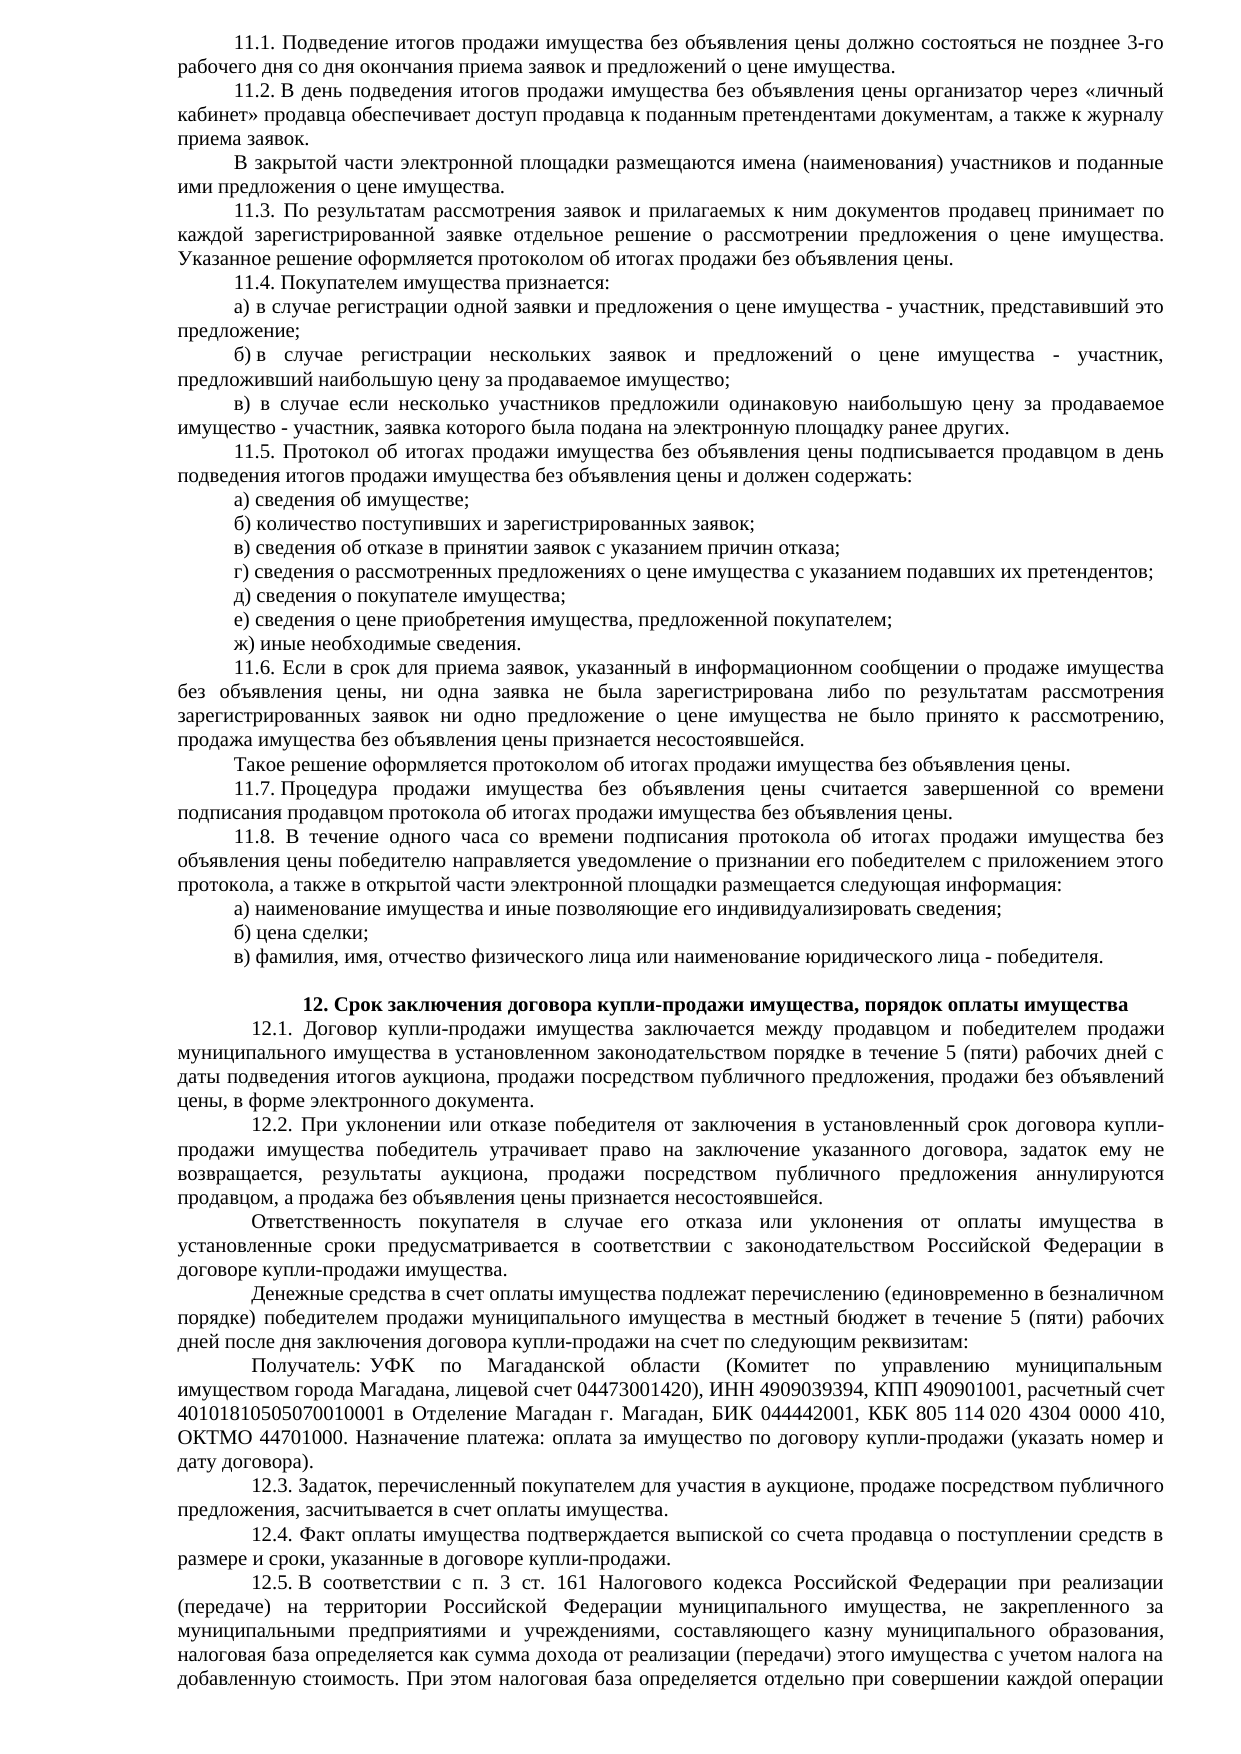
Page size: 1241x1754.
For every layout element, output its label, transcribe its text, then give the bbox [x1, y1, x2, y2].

text 12.1. Договор купли-продажи имущества заключается между продавцом и победителем продажи муниципального имущества в установленном законодательством порядке в течение 5 (пяти) рабочих дней с даты подведения итогов аукциона, продажи посредством публичного предложения, продажи без объявлений цены, в форме электронного документа. [177, 1016, 1165, 1112]
text 12.2. При уклонении или отказе победителя от заключения в установленный срок договора купли-продажи имущества победитель утрачивает право на заключение указанного договора, задаток ему не возвращается, результаты аукциона, продажи посредством публичного предложения аннулируются продавцом, а продажа без объявления цены признается несостоявшейся. [177, 1112, 1165, 1209]
text б) в случае регистрации нескольких заявок и предложений о цене имущества - участник, предложивший наибольшую цену за продаваемое имущество; [177, 342, 1165, 391]
text а) наименование имущества и иные позволяющие его индивидуализировать сведения; [177, 896, 1165, 920]
text 11.2. В день подведения итогов продажи имущества без объявления цены организатор через «личный кабинет» продавца обеспечивает доступ продавца к поданным претендентами документам, а также к журналу приема заявок. [177, 78, 1165, 150]
text 12.3. Задаток, перечисленный покупателем для участия в аукционе, продаже посредством публичного предложения, засчитывается в счет оплаты имущества. [177, 1473, 1165, 1521]
text в) фамилия, имя, отчество физического лица или наименование юридического лица - победителя. [177, 944, 1165, 968]
text Получатель: УФК по Магаданской области (Комитет по управлению муниципальным имуществом города Магадана, лицевой счет 04473001420), ИНН 4909039394, КПП 490901001, расчетный счет 40101810505070010001 в Отделение Магадан г. Магадан, БИК 044442001, КБК 805 114 020 4304 0000 410, ОКТМО 44701000. Назначение платежа: оплата за имущество по договору купли-продажи (указать номер и дату договора). [177, 1353, 1165, 1473]
text В закрытой части электронной площадки размещаются имена (наименования) участников и поданные ими предложения о цене имущества. [177, 150, 1165, 198]
text а) сведения об имуществе; [177, 487, 1165, 511]
text д) сведения о покупателе имущества; [177, 583, 1165, 607]
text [177, 1569, 1165, 1690]
text 12. Срок заключения договора купли-продажи имущества, порядок оплаты имущества [177, 992, 1165, 1016]
text Денежные средства в счет оплаты имущества подлежат перечислению (единовременно в безналичном порядке) победителем продажи муниципального имущества в местный бюджет в течение 5 (пяти) рабочих дней после дня заключения договора купли-продажи на счет по следующим реквизитам: [177, 1281, 1165, 1353]
text 11.3. По результатам рассмотрения заявок и прилагаемых к ним документов продавец принимает по каждой зарегистрированной заявке отдельное решение о рассмотрении предложения о цене имущества. Указанное решение оформляется протоколом об итогах продажи без объявления цены. [177, 198, 1165, 270]
text в) в случае если несколько участников предложили одинаковую наибольшую цену за продаваемое имущество - участник, заявка которого была подана на электронную площадку ранее других. [177, 391, 1165, 439]
text б) количество поступивших и зарегистрированных заявок; [177, 511, 1165, 535]
text 11.5. Протокол об итогах продажи имущества без объявления цены подписывается продавцом в день подведения итогов продажи имущества без объявления цены и должен содержать: [177, 439, 1165, 487]
text 11.6. Если в срок для приема заявок, указанный в информационном сообщении о продаже имущества без объявления цены, ни одна заявка не была зарегистрирована либо по результатам рассмотрения зарегистрированных заявок ни одно предложение о цене имущества не было принято к рассмотрению, продажа имущества без объявления цены признается несостоявшейся. [177, 655, 1165, 751]
text 11.4. Покупателем имущества признается: [177, 270, 1165, 294]
text в) сведения об отказе в принятии заявок с указанием причин отказа; [177, 535, 1165, 559]
text 11.8. В течение одного часа со времени подписания протокола об итогах продажи имущества без объявления цены победителю направляется уведомление о признании его победителем с приложением этого протокола, а также в открытой части электронной площадки размещается следующая информация: [177, 824, 1165, 896]
text Такое решение оформляется протоколом об итогах продажи имущества без объявления цены. [177, 751, 1165, 776]
text 12.4. Факт оплаты имущества подтверждается выпиской со счета продавца о поступлении средств в размере и сроки, указанные в договоре купли-продажи. [177, 1521, 1165, 1569]
text е) сведения о цене приобретения имущества, предложенной покупателем; [177, 607, 1165, 631]
text а) в случае регистрации одной заявки и предложения о цене имущества - участник, представивший это предложение; [177, 294, 1165, 342]
text ж) иные необходимые сведения. [177, 631, 1165, 655]
text б) цена сделки; [177, 920, 1165, 944]
text 11.1. Подведение итогов продажи имущества без объявления цены должно состояться не позднее 3-го рабочего дня со дня окончания приема заявок и предложений о цене имущества. [177, 29, 1165, 78]
text г) сведения о рассмотренных предложениях о цене имущества с указанием подавших их претендентов; [177, 559, 1165, 583]
text Ответственность покупателя в случае его отказа или уклонения от оплаты имущества в установленные сроки предусматривается в соответствии с законодательством Российской Федерации в договоре купли-продажи имущества. [177, 1209, 1165, 1281]
text 11.7. Процедура продажи имущества без объявления цены считается завершенной со времени подписания продавцом протокола об итогах продажи имущества без объявления цены. [177, 776, 1165, 824]
